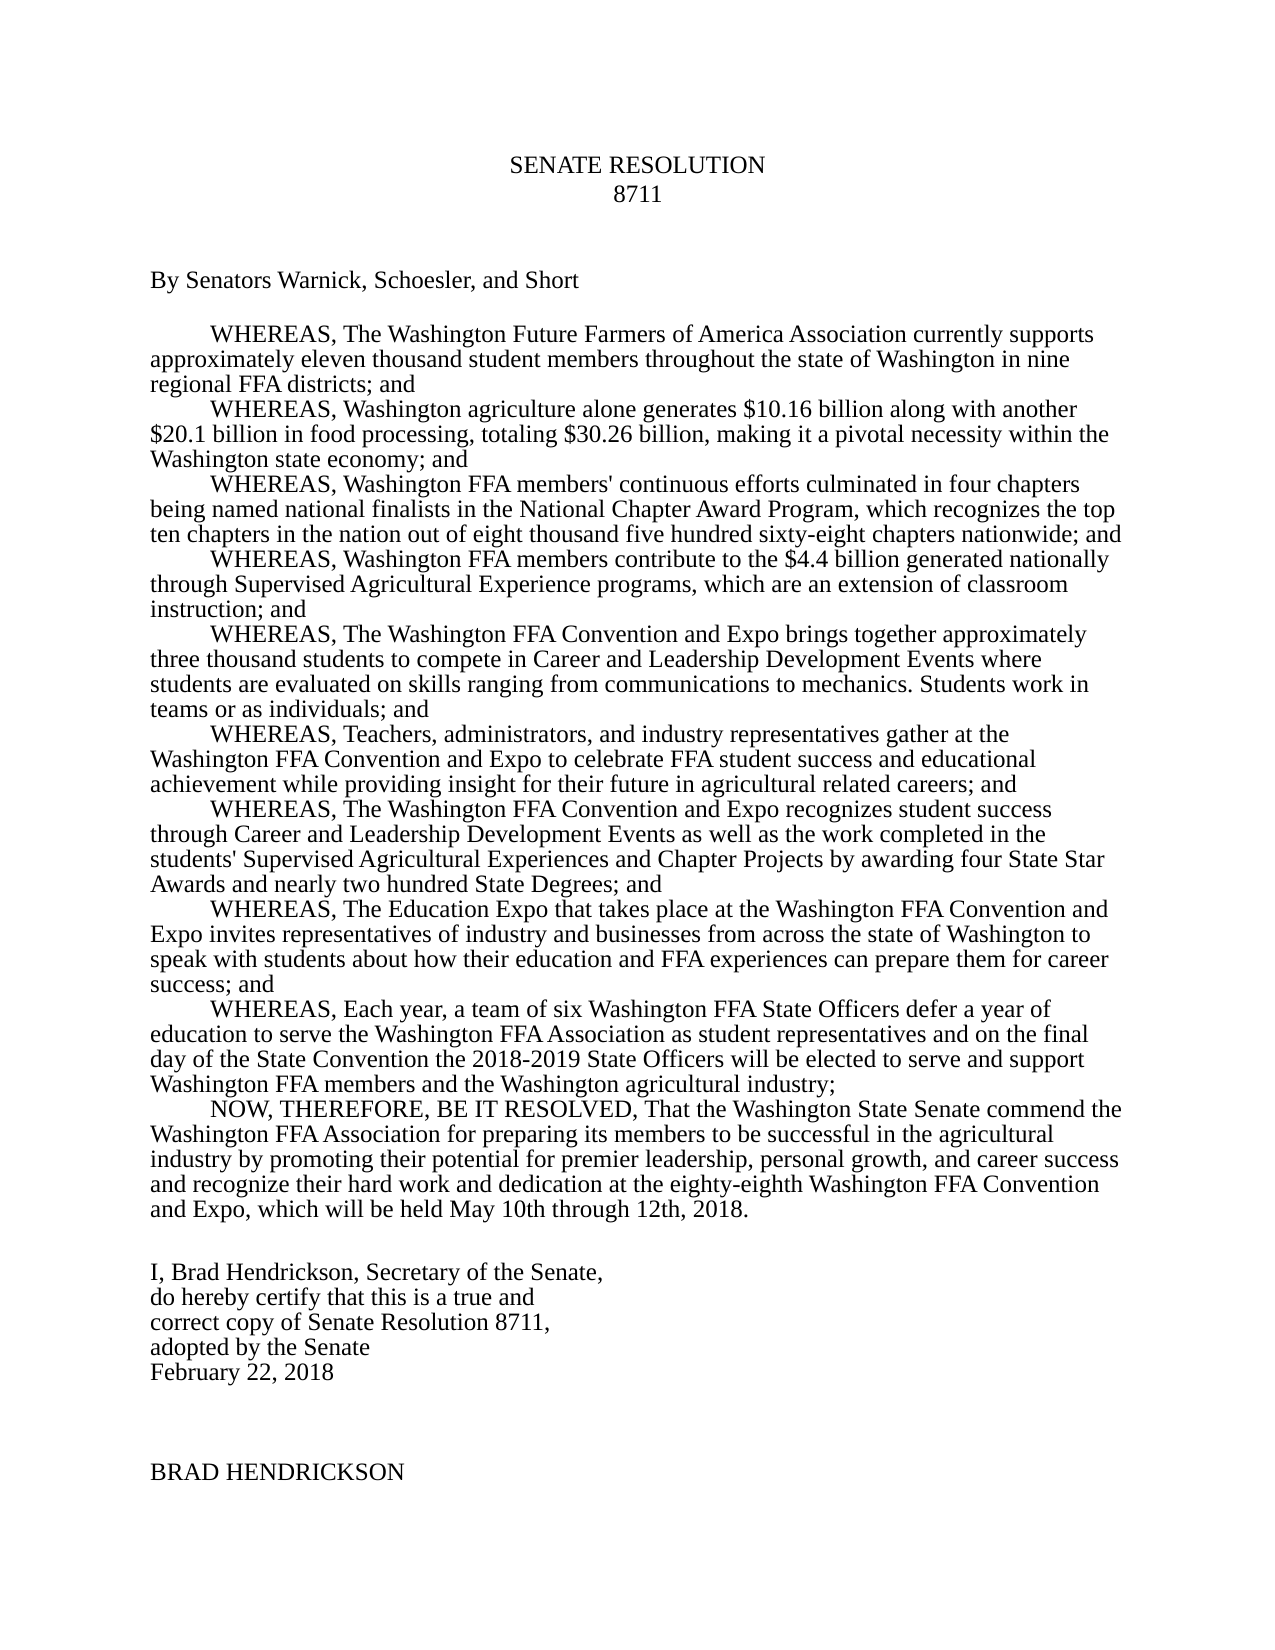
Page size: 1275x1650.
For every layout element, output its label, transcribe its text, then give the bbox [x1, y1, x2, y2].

text correct copy of Senate Resolution 8711, [150, 1310, 1125, 1335]
text NOW, THEREFORE, BE IT RESOLVED, That the Washington State Senate commend the Washington FFA Association for preparing its members to be successful in the agricultural industry by promoting their potential for premier leadership, personal growth, and career success and recognize their hard work and dedication at the eighty-eighth Washington FFA Convention and Expo, which will be held May 10th through 12th, 2018. [150, 1097, 1125, 1222]
text 8711 [150, 179, 1125, 207]
text WHEREAS, The Washington Future Farmers of America Association currently supports approximately eleven thousand student members throughout the state of Washington in nine regional FFA districts; and [150, 322, 1125, 397]
text WHEREAS, Washington FFA members contribute to the $4.4 billion generated nationally through Supervised Agricultural Experience programs, which are an extension of classroom instruction; and [150, 547, 1125, 622]
text WHEREAS, The Washington FFA Convention and Expo brings together approximately three thousand students to compete in Career and Leadership Development Events where students are evaluated on skills ranging from communications to mechanics. Students work in teams or as individuals; and [150, 622, 1125, 722]
text WHEREAS, The Education Expo that takes place at the Washington FFA Convention and Expo invites representatives of industry and businesses from across the state of Washington to speak with students about how their education and FFA experiences can prepare them for career success; and [150, 897, 1125, 997]
text SENATE RESOLUTION [150, 150, 1125, 179]
text WHEREAS, Washington agriculture alone generates $10.16 billion along with another $20.1 billion in food processing, totaling $30.26 billion, making it a pivotal necessity within the Washington state economy; and [150, 397, 1125, 472]
text do hereby certify that this is a true and [150, 1285, 1125, 1310]
text BRAD HENDRICKSON [150, 1460, 1125, 1485]
text adopted by the Senate [150, 1335, 1125, 1360]
text February 22, 2018 [150, 1360, 1125, 1385]
text I, Brad Hendrickson, Secretary of the Senate, [150, 1260, 1125, 1285]
text By Senators Warnick, Schoesler, and Short [150, 265, 1125, 294]
text WHEREAS, The Washington FFA Convention and Expo recognizes student success through Career and Leadership Development Events as well as the work completed in the students' Supervised Agricultural Experiences and Chapter Projects by awarding four State Star Awards and nearly two hundred State Degrees; and [150, 797, 1125, 897]
text WHEREAS, Teachers, administrators, and industry representatives gather at the Washington FFA Convention and Expo to celebrate FFA student success and educational achievement while providing insight for their future in agricultural related careers; and [150, 722, 1125, 797]
text WHEREAS, Each year, a team of six Washington FFA State Officers defer a year of education to serve the Washington FFA Association as student representatives and on the final day of the State Convention the 2018-2019 State Officers will be elected to serve and support Washington FFA members and the Washington agricultural industry; [150, 997, 1125, 1097]
text WHEREAS, Washington FFA members' continuous efforts culminated in four chapters being named national finalists in the National Chapter Award Program, which recognizes the top ten chapters in the nation out of eight thousand five hundred sixty-eight chapters nationwide; and [150, 472, 1125, 547]
